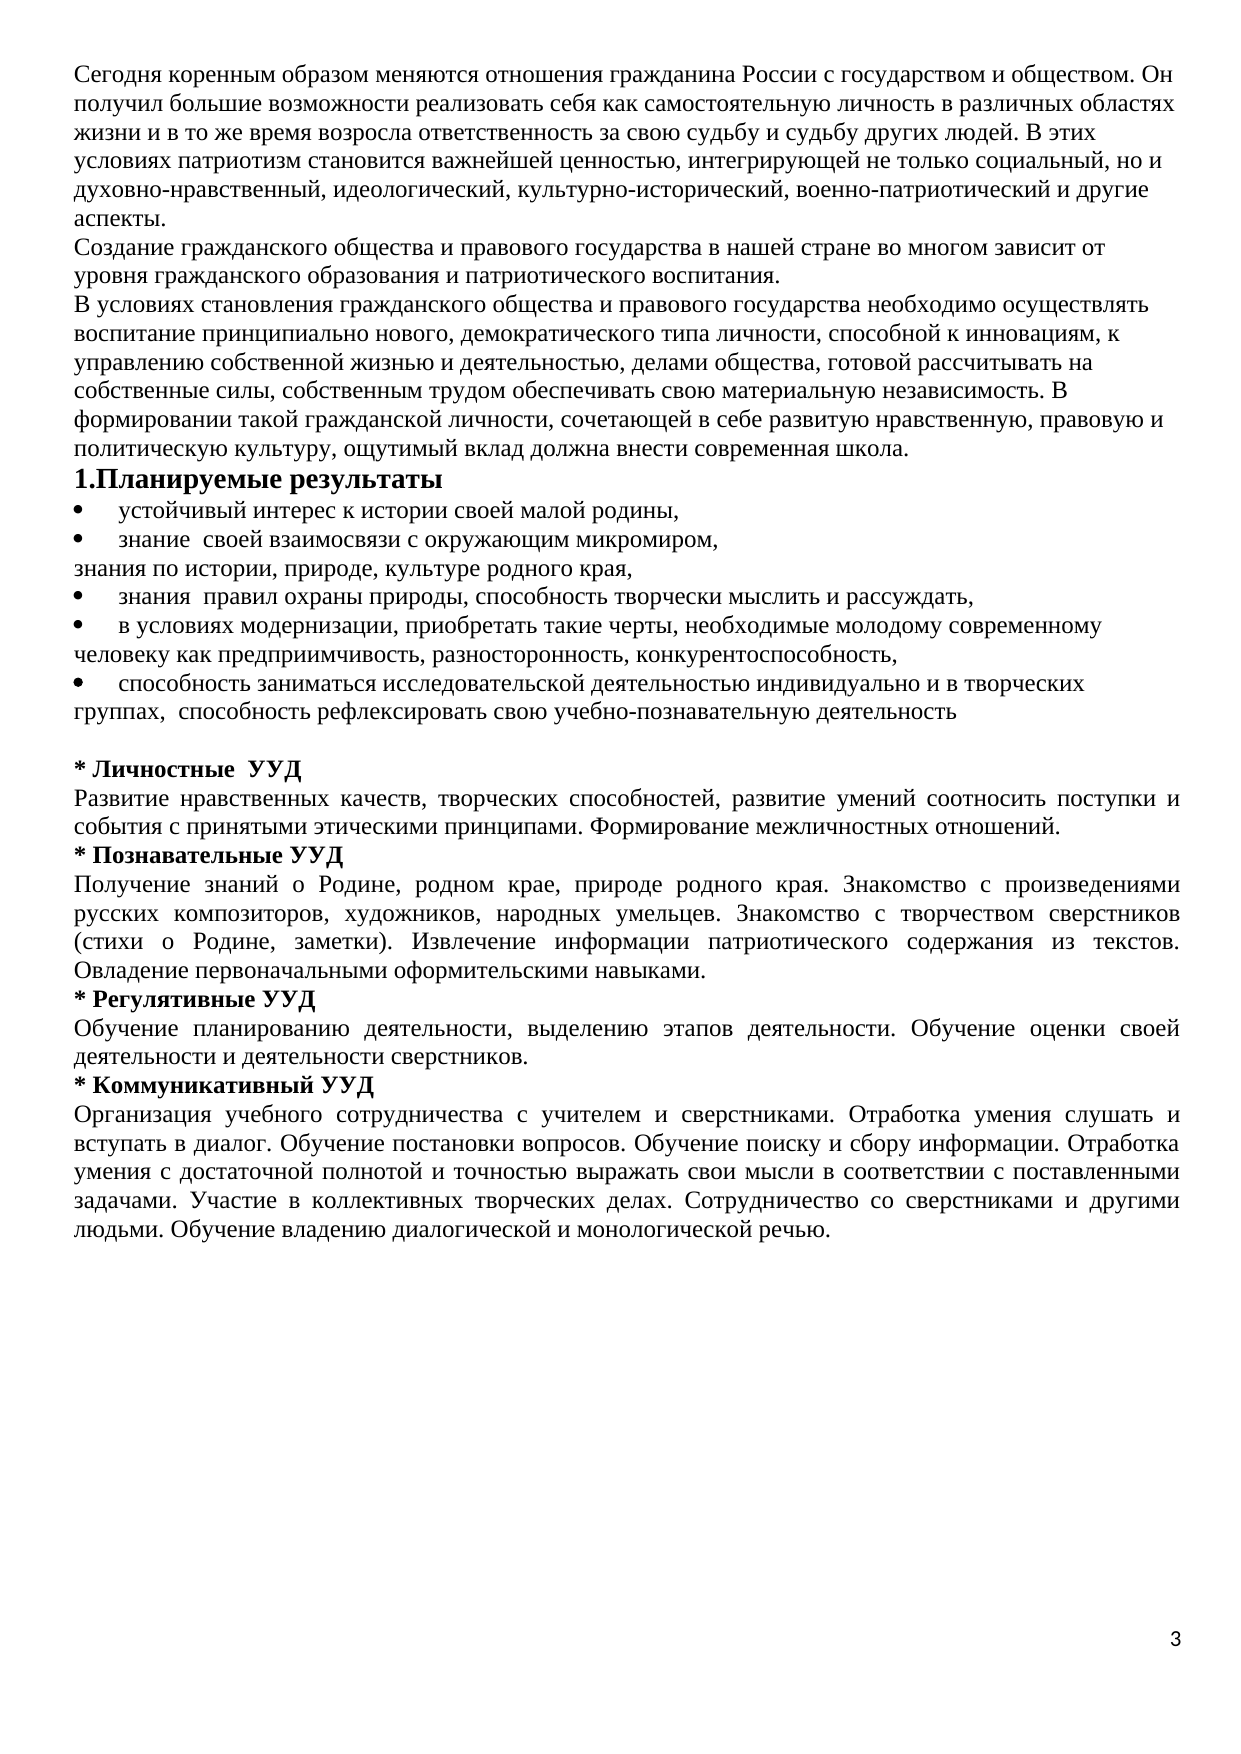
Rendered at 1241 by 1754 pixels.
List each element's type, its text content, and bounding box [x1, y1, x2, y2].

text Организация учебного сотрудничества с учителем и сверстниками. Отработка умения слушать и вступать в диалог. Обучение постановки вопросов. Обучение поиску и сбору информации. Отработка умения с достаточной полнотой и точностью выражать свои мысли в соответствии с поставленными задачами. Участие в коллективных творческих делах. Сотрудничество со сверстниками и другими людьми. Обучение владению диалогической и монологической речью. [74, 1099, 1181, 1243]
text Сегодня коренным образом меняются отношения гражданина России с государством и обществом. Он получил большие возможности реализовать себя как самостоятельную личность в различных областях жизни и в то же время возросла ответственность за свою судьбу и судьбу других людей. В этих условиях патриотизм становится важнейшей ценностью, интегрирующей не только социальный, но и духовно-нравственный, идеологический, культурно-исторический, военно-патриотический и другие аспекты. [74, 59, 1181, 232]
list в условиях модернизации, приобретать такие черты, необходимые молодому современному человеку как предприимчивость, разносторонность, конкурентоспособность, [74, 610, 1181, 668]
text Создание гражданского общества и правового государства в нашей стране во многом зависит от уровня гражданского образования и патриотического воспитания. [74, 232, 1181, 289]
text * Личностные УУД [74, 754, 1181, 783]
text В условиях становления гражданского общества и правового государства необходимо осуществлять воспитание принципиально нового, демократического типа личности, способной к инновациям, к управлению собственной жизнью и деятельностью, делами общества, готовой рассчитывать на собственные силы, собственным трудом обеспечивать свою материальную независимость. В формировании такой гражданской личности, сочетающей в себе развитую нравственную, правовую и политическую культуру, ощутимый вклад должна внести современная школа. [74, 289, 1181, 462]
text * Регулятивные УУД [74, 984, 1181, 1013]
text 1.Планируемые результаты [74, 462, 1181, 495]
text Развитие нравственных качеств, творческих способностей, развитие умений соотносить поступки и события с принятыми этическими принципами. Формирование межличностных отношений. [74, 783, 1181, 840]
text * Познавательные УУД [74, 840, 1181, 869]
list знание своей взаимосвязи с окружающим микромиром, знания по истории, природе, культуре родного края, [74, 524, 1181, 581]
list устойчивый интерес к истории своей малой родины, [74, 495, 1181, 524]
text * Коммуникативный УУД [74, 1070, 1181, 1099]
text Получение знаний о Родине, родном крае, природе родного края. Знакомство с произведениями русских композиторов, художников, народных умельцев. Знакомство с творчеством сверстников (стихи о Родине, заметки). Извлечение информации патриотического содержания из текстов. Овладение первоначальными оформительскими навыками. [74, 869, 1181, 984]
list знания правил охраны природы, способность творчески мыслить и рассуждать, [74, 581, 1181, 610]
text Обучение планированию деятельности, выделению этапов деятельности. Обучение оценки своей деятельности и деятельности сверстников. [74, 1013, 1181, 1070]
list способность заниматься исследовательской деятельностью индивидуально и в творческих группах, способность рефлексировать свою учебно-познавательную деятельность [74, 668, 1181, 725]
